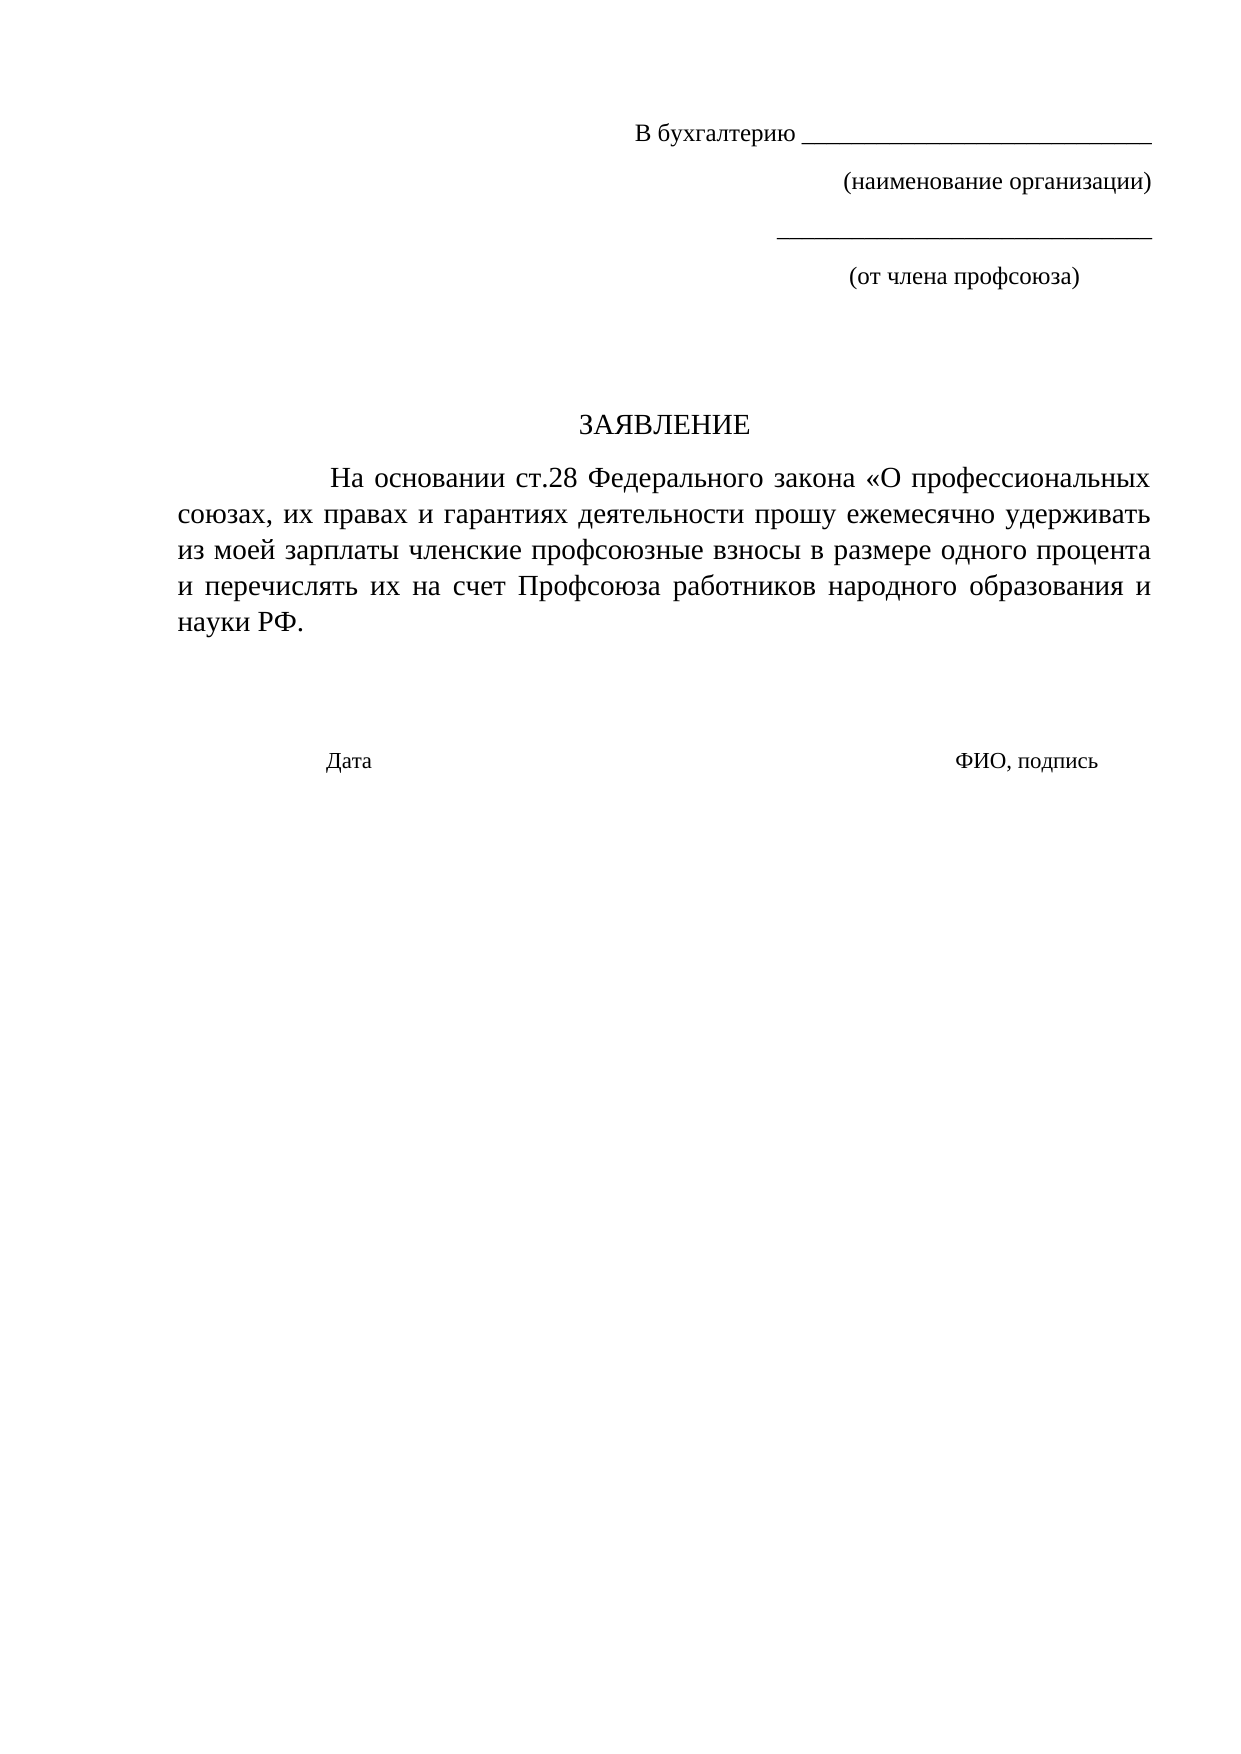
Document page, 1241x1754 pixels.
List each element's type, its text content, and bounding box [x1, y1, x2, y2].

text Дата ФИО, подпись [177, 747, 1152, 774]
text ЗАЯВЛЕНИЕ [177, 407, 1152, 440]
text На основании ст.28 Федерального закона «О профессиональных союзах, их правах и гарантиях деятельности прошу ежемесячно удерживать из моей зарплаты членские профсоюзные взносы в размере одного процента и перечислять их на счет Профсоюза работников народного образования и науки РФ. [177, 460, 1152, 638]
text ______________________________ [177, 213, 1152, 242]
text (наименование организации) [177, 166, 1152, 194]
text (от члена профсоюза) [177, 261, 1152, 290]
text В бухгалтерию ____________________________ [177, 118, 1152, 147]
